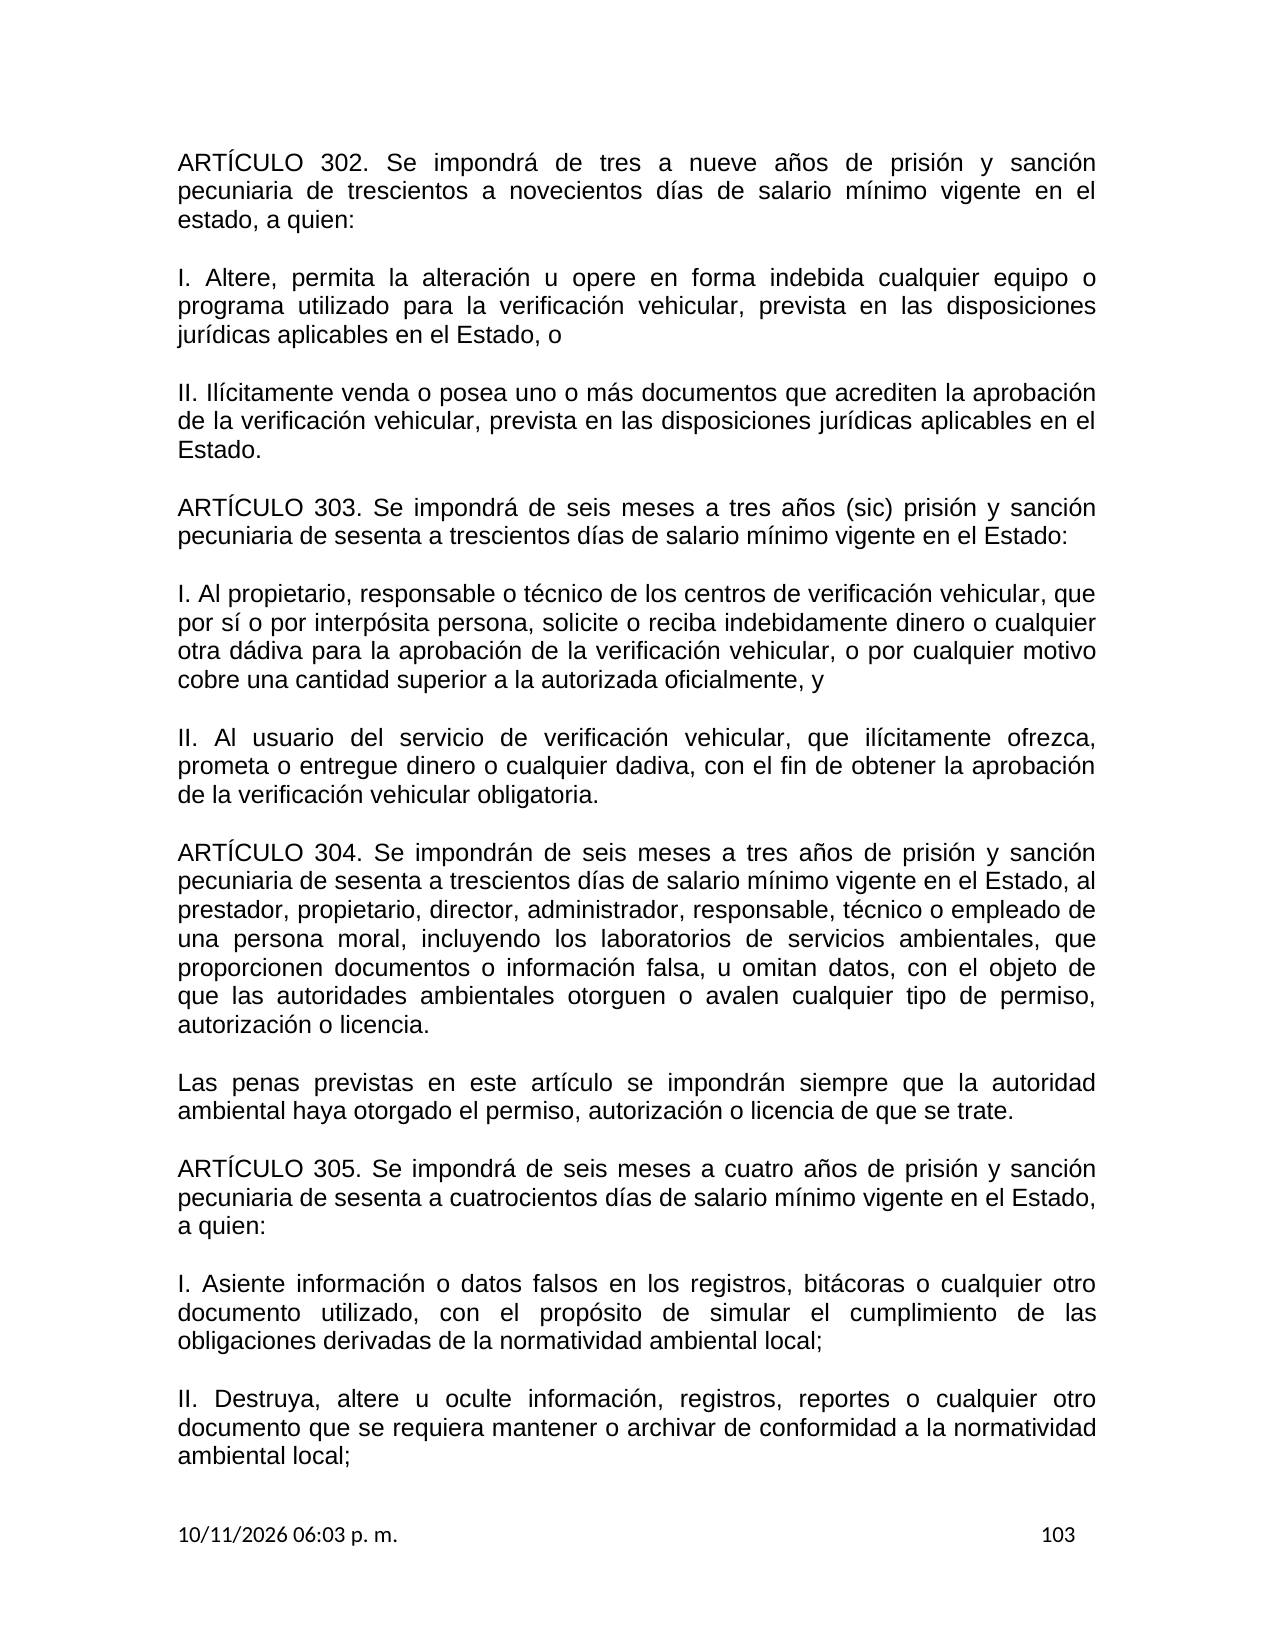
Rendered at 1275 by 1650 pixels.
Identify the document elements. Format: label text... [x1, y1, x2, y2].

text II. Destruya, altere u oculte información, registros, reportes o cualquier otro documento que se requiera mantener o archivar de conformidad a la normatividad ambiental local; [177, 1384, 1098, 1470]
text I. Altere, permita la alteración u opere en forma indebida cualquier equipo o programa utilizado para la verificación vehicular, prevista en las disposiciones jurídicas aplicables en el Estado, o [177, 263, 1098, 349]
text II. Ilícitamente venda o posea uno o más documentos que acrediten la aprobación de la verificación vehicular, prevista en las disposiciones jurídicas aplicables en el Estado. [177, 378, 1098, 464]
text ARTÍCULO 303. Se impondrá de seis meses a tres años (sic) prisión y sanción pecuniaria de sesenta a trescientos días de salario mínimo vigente en el Estado: [177, 493, 1098, 550]
text ARTÍCULO 304. Se impondrán de seis meses a tres años de prisión y sanción pecuniaria de sesenta a trescientos días de salario mínimo vigente en el Estado, al prestador, propietario, director, administrador, responsable, técnico o empleado de una persona moral, incluyendo los laboratorios de servicios ambientales, que proporcionen documentos o información falsa, u omitan datos, con el objeto de que las autoridades ambientales otorguen o avalen cualquier tipo de permiso, autorización o licencia. [177, 838, 1098, 1039]
text I. Asiente información o datos falsos en los registros, bitácoras o cualquier otro documento utilizado, con el propósito de simular el cumplimiento de las obligaciones derivadas de la normatividad ambiental local; [177, 1269, 1098, 1355]
text II. Al usuario del servicio de verificación vehicular, que ilícitamente ofrezca, prometa o entregue dinero o cualquier dadiva, con el fin de obtener la aprobación de la verificación vehicular obligatoria. [177, 723, 1098, 809]
text ARTÍCULO 305. Se impondrá de seis meses a cuatro años de prisión y sanción pecuniaria de sesenta a cuatrocientos días de salario mínimo vigente en el Estado, a quien: [177, 1154, 1098, 1240]
text I. Al propietario, responsable o técnico de los centros de verificación vehicular, que por sí o por interpósita persona, solicite o reciba indebidamente dinero o cualquier otra dádiva para la aprobación de la verificación vehicular, o por cualquier motivo cobre una cantidad superior a la autorizada oficialmente, y [177, 579, 1098, 694]
text Las penas previstas en este artículo se impondrán siempre que la autoridad ambiental haya otorgado el permiso, autorización o licencia de que se trate. [177, 1068, 1098, 1125]
text ARTÍCULO 302. Se impondrá de tres a nueve años de prisión y sanción pecuniaria de trescientos a novecientos días de salario mínimo vigente en el estado, a quien: [177, 148, 1098, 234]
